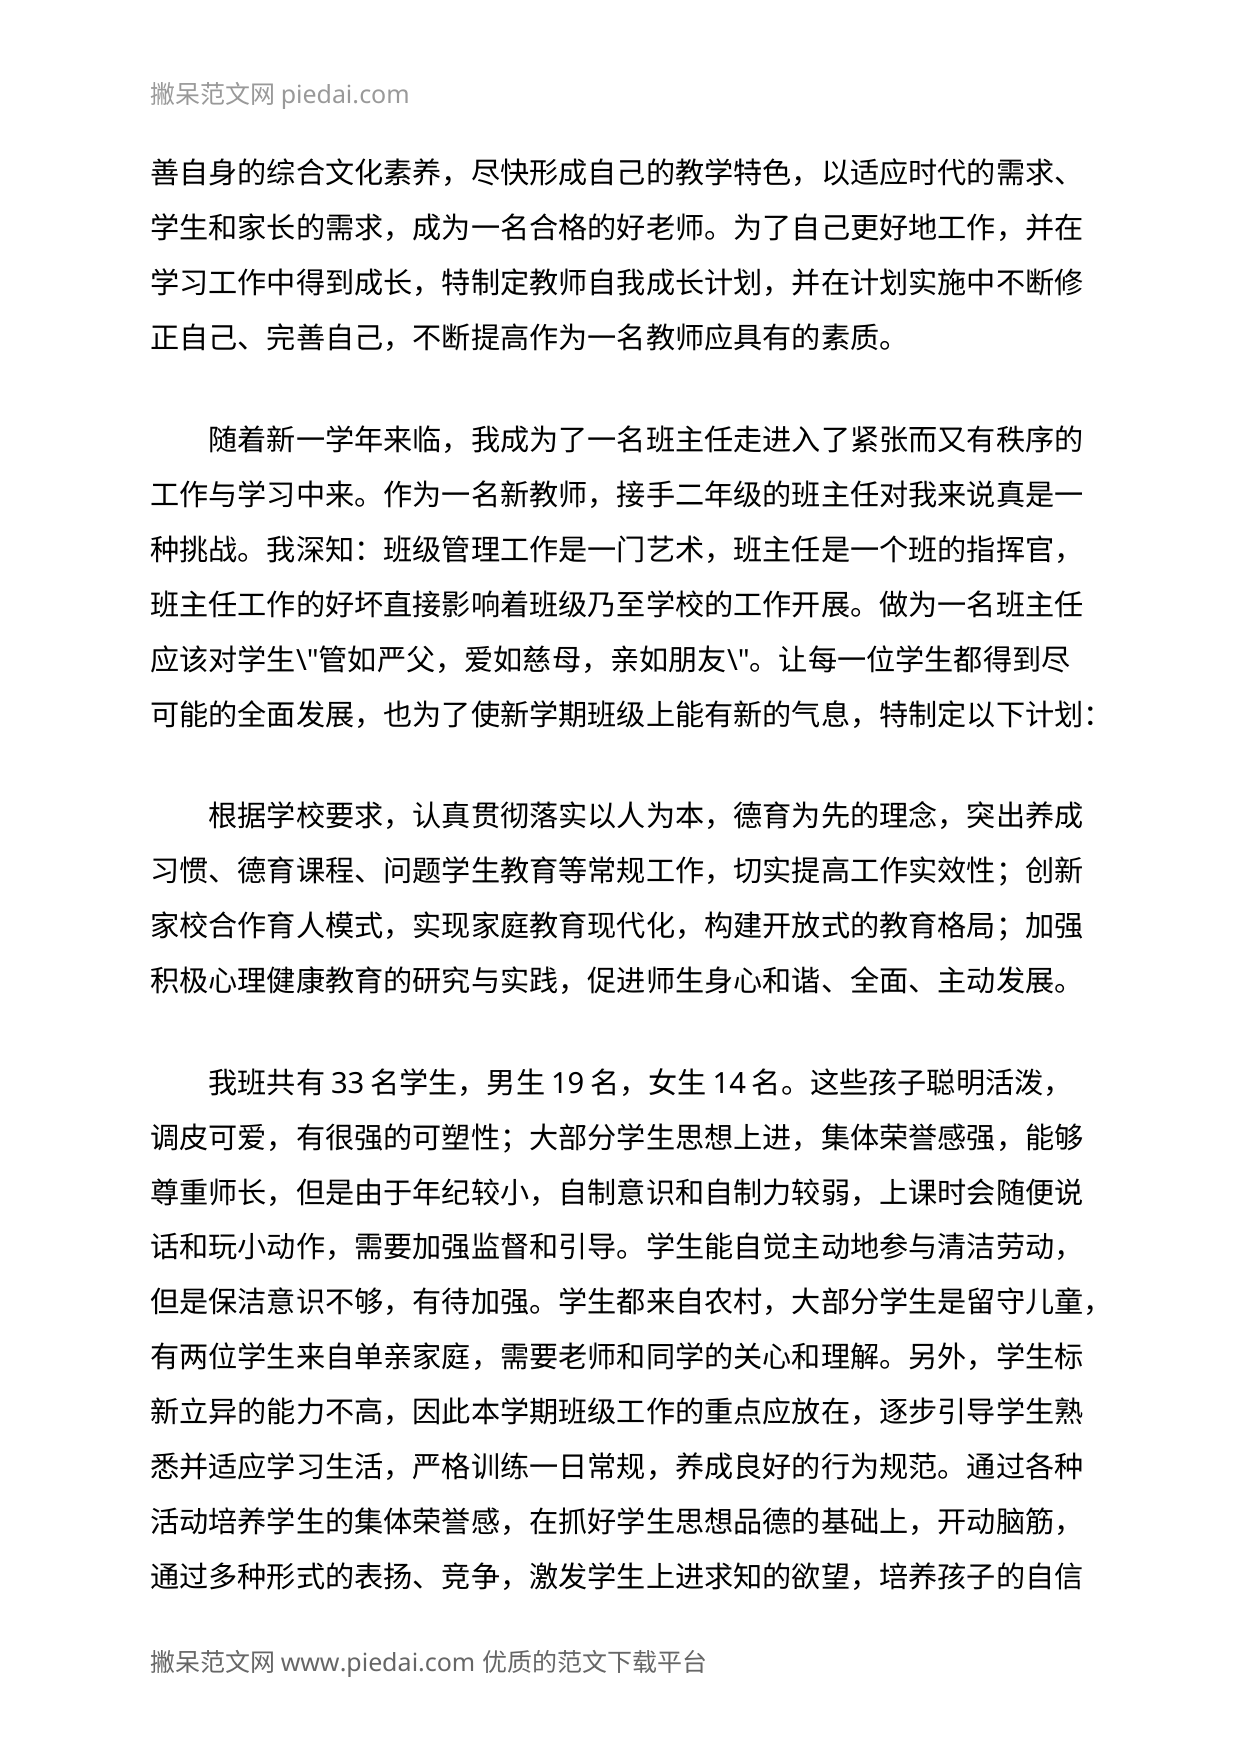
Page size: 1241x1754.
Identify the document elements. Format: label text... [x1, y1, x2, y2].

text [150, 1059, 1090, 1596]
text 根据学校要求，认真贯彻落实以人为本，德育为先的理念，突出养成习惯、德育课程、问题学生教育等常规工作，切实提高工作实效性；创新家校合作育人模式，实现家庭教育现代化，构建开放式的教育格局；加强积极心理健康教育的研究与实践，促进师生身心和谐、全面、主动发展。 [150, 793, 1090, 1000]
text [150, 150, 1090, 357]
text 随着新一学年来临，我成为了一名班主任走进入了紧张而又有秩序的工作与学习中来。作为一名新教师，接手二年级的班主任对我来说真是一种挑战。我深知：班级管理工作是一门艺术，班主任是一个班的指挥官，班主任工作的好坏直接影响着班级乃至学校的工作开展。做为一名班主任应该对学生\"管如严父，爱如慈母，亲如朋友\"。让每一位学生都得到尽可能的全面发展，也为了使新学期班级上能有新的气息，特制定以下计划： [150, 416, 1090, 733]
